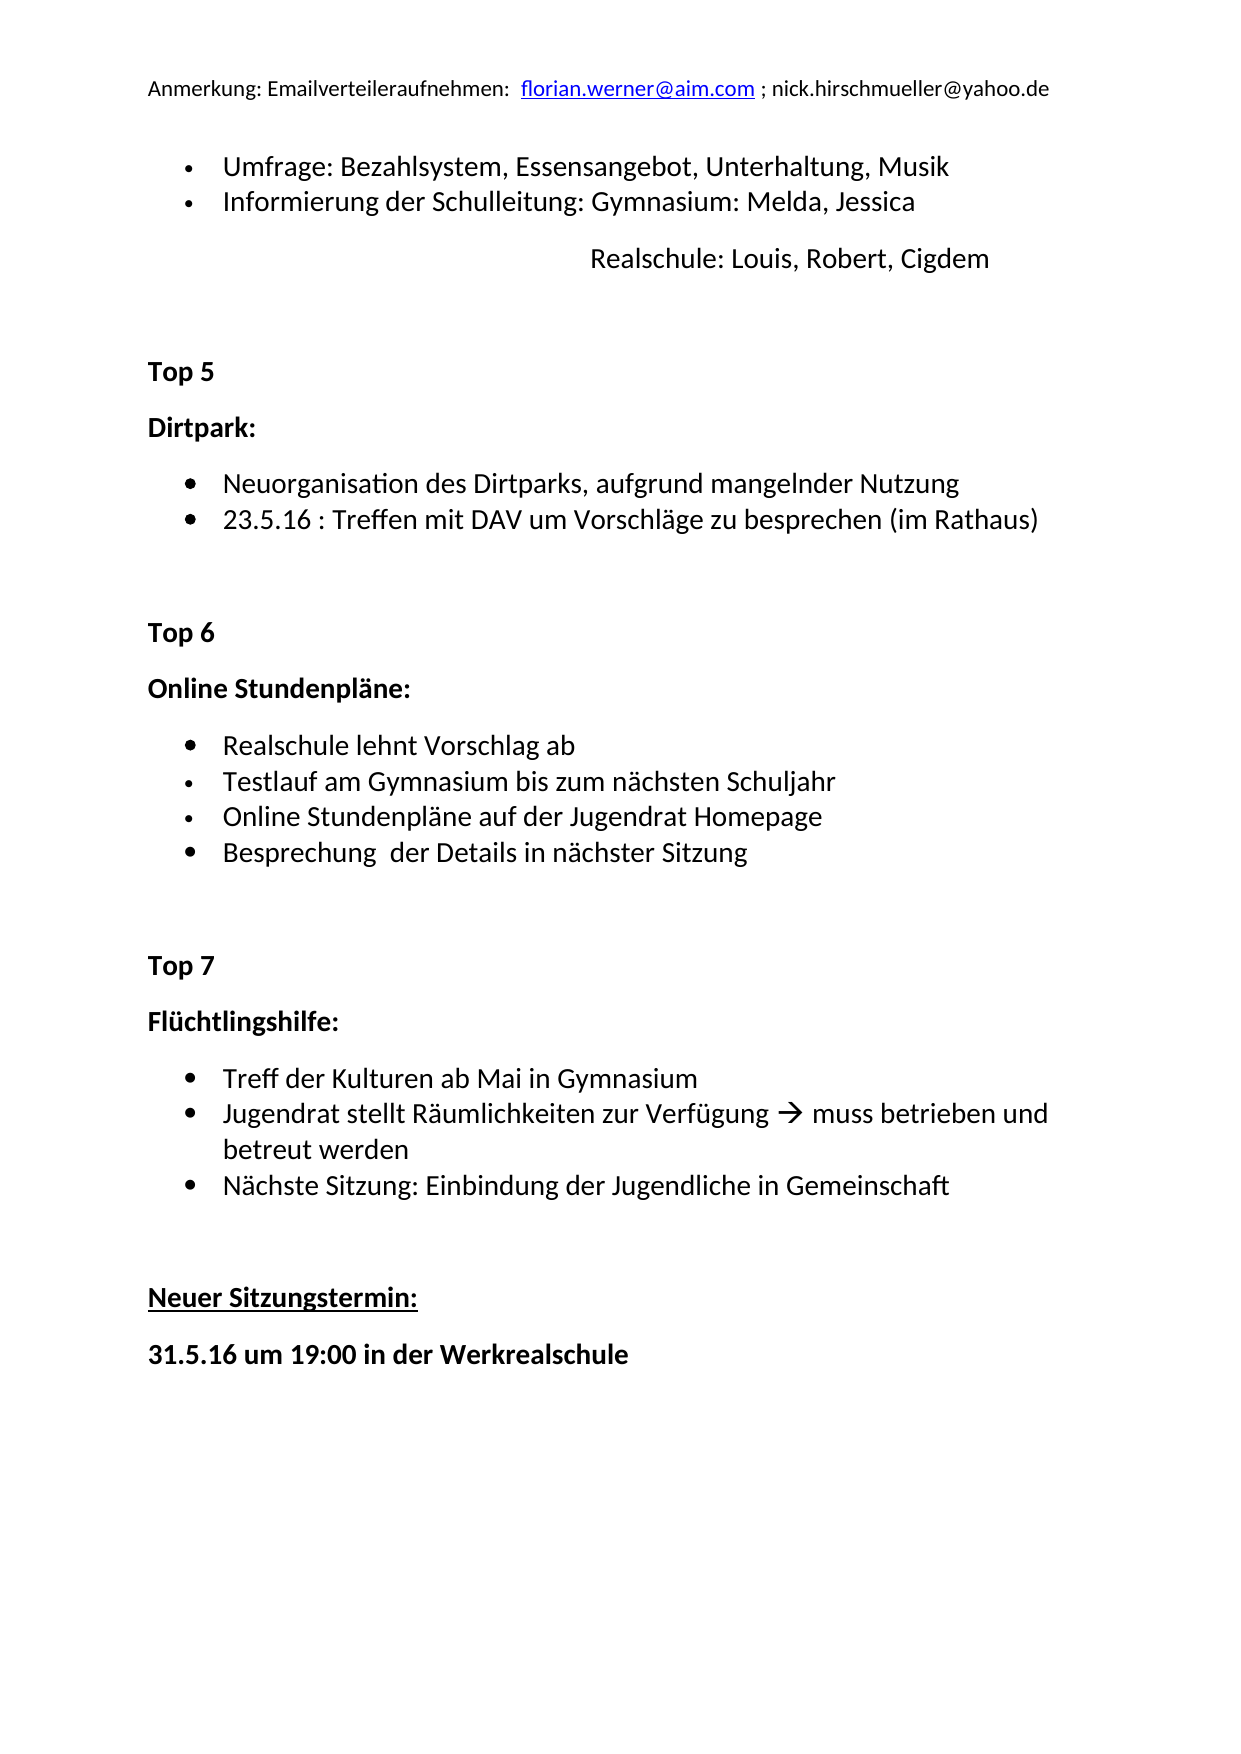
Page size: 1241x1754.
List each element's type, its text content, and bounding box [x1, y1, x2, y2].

text Flüchtlingshilfe: [148, 1003, 1093, 1039]
text 31.5.16 um 19:00 in der Werkrealschule [148, 1336, 1093, 1372]
list 23.5.16 : Treffen mit DAV um Vorschläge zu besprechen (im Rathaus) [185, 501, 1093, 537]
list Neuorganisation des Dirtparks, aufgrund mangelnder Nutzung [185, 466, 1093, 501]
list Jugendrat stellt Räumlichkeiten zur Verfügung muss betrieben und betreut werden [185, 1095, 1093, 1167]
list Umfrage: Bezahlsystem, Essensangebot, Unterhaltung, Musik [185, 148, 1093, 183]
text Realschule: Louis, Robert, Cigdem [590, 240, 1093, 275]
text Online Stundenpläne: [148, 671, 1093, 706]
list Nächste Sitzung: Einbindung der Jugendliche in Gemeinschaft [185, 1167, 1093, 1202]
text Top 6 [148, 614, 1093, 650]
list Besprechung der Details in nächster Sitzung [185, 834, 1093, 869]
text Top 5 [148, 353, 1093, 388]
text Neuer Sitzungstermin: [148, 1279, 1093, 1315]
list Treff der Kulturen ab Mai in Gymnasium [185, 1060, 1093, 1095]
list Informierung der Schulleitung: Gymnasium: Melda, Jessica [185, 183, 1093, 219]
list Realschule lehnt Vorschlag ab [185, 727, 1093, 763]
list Online Stundenpläne auf der Jugendrat Homepage [185, 798, 1093, 834]
text Top 7 [148, 947, 1093, 982]
list Testlauf am Gymnasium bis zum nächsten Schuljahr [185, 763, 1093, 798]
text Dirtpark: [148, 409, 1093, 445]
